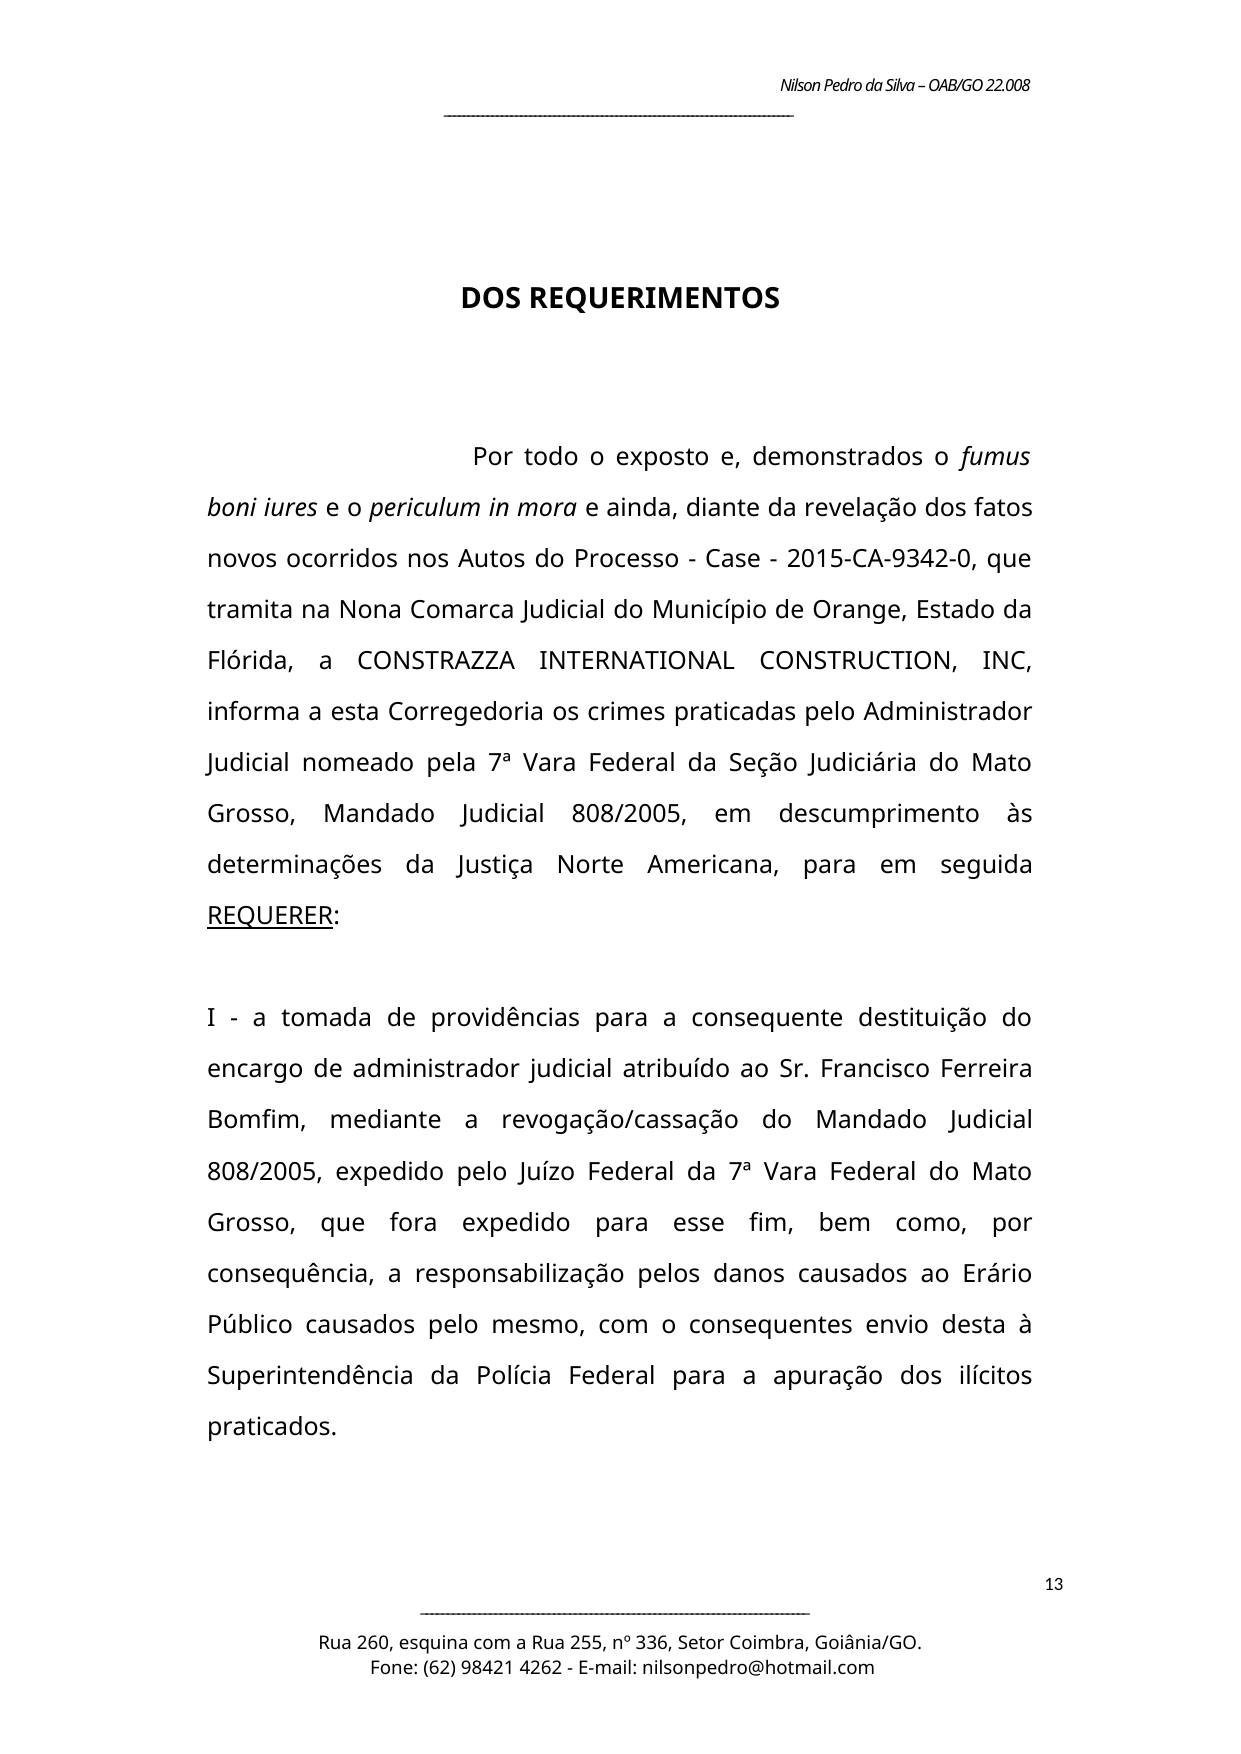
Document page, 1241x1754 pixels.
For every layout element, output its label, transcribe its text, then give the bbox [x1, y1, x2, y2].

text I - a tomada de providências para a consequente destituição do encargo de administrador judicial atribuído ao Sr. Francisco Ferreira Bomfim, mediante a revogação/cassação do Mandado Judicial 808/2005, expedido pelo Juízo Federal da 7ª Vara Federal do Mato Grosso, que fora expedido para esse fim, bem como, por consequência, a responsabilização pelos danos causados ao Erário Público causados pelo mesmo, com o consequentes envio desta à Superintendência da Polícia Federal para a apuração dos ilícitos praticados. [207, 1000, 1033, 1442]
text DOS REQUERIMENTOS [207, 277, 1033, 317]
text Por todo o exposto e, demonstrados o fumus boni iures e o periculum in mora e ainda, diante da revelação dos fatos novos ocorridos nos Autos do Processo - Case - 2015-CA-9342-0, que tramita na Nona Comarca Judicial do Município de Orange, Estado da Flórida, a CONSTRAZZA INTERNATIONAL CONSTRUCTION, INC, informa a esta Corregedoria os crimes praticadas pelo Administrador Judicial nomeado pela 7ª Vara Federal da Seção Judiciária do Mato Grosso, Mandado Judicial 808/2005, em descumprimento às determinações da Justiça Norte Americana, para em seguida REQUERER: [207, 438, 1033, 932]
